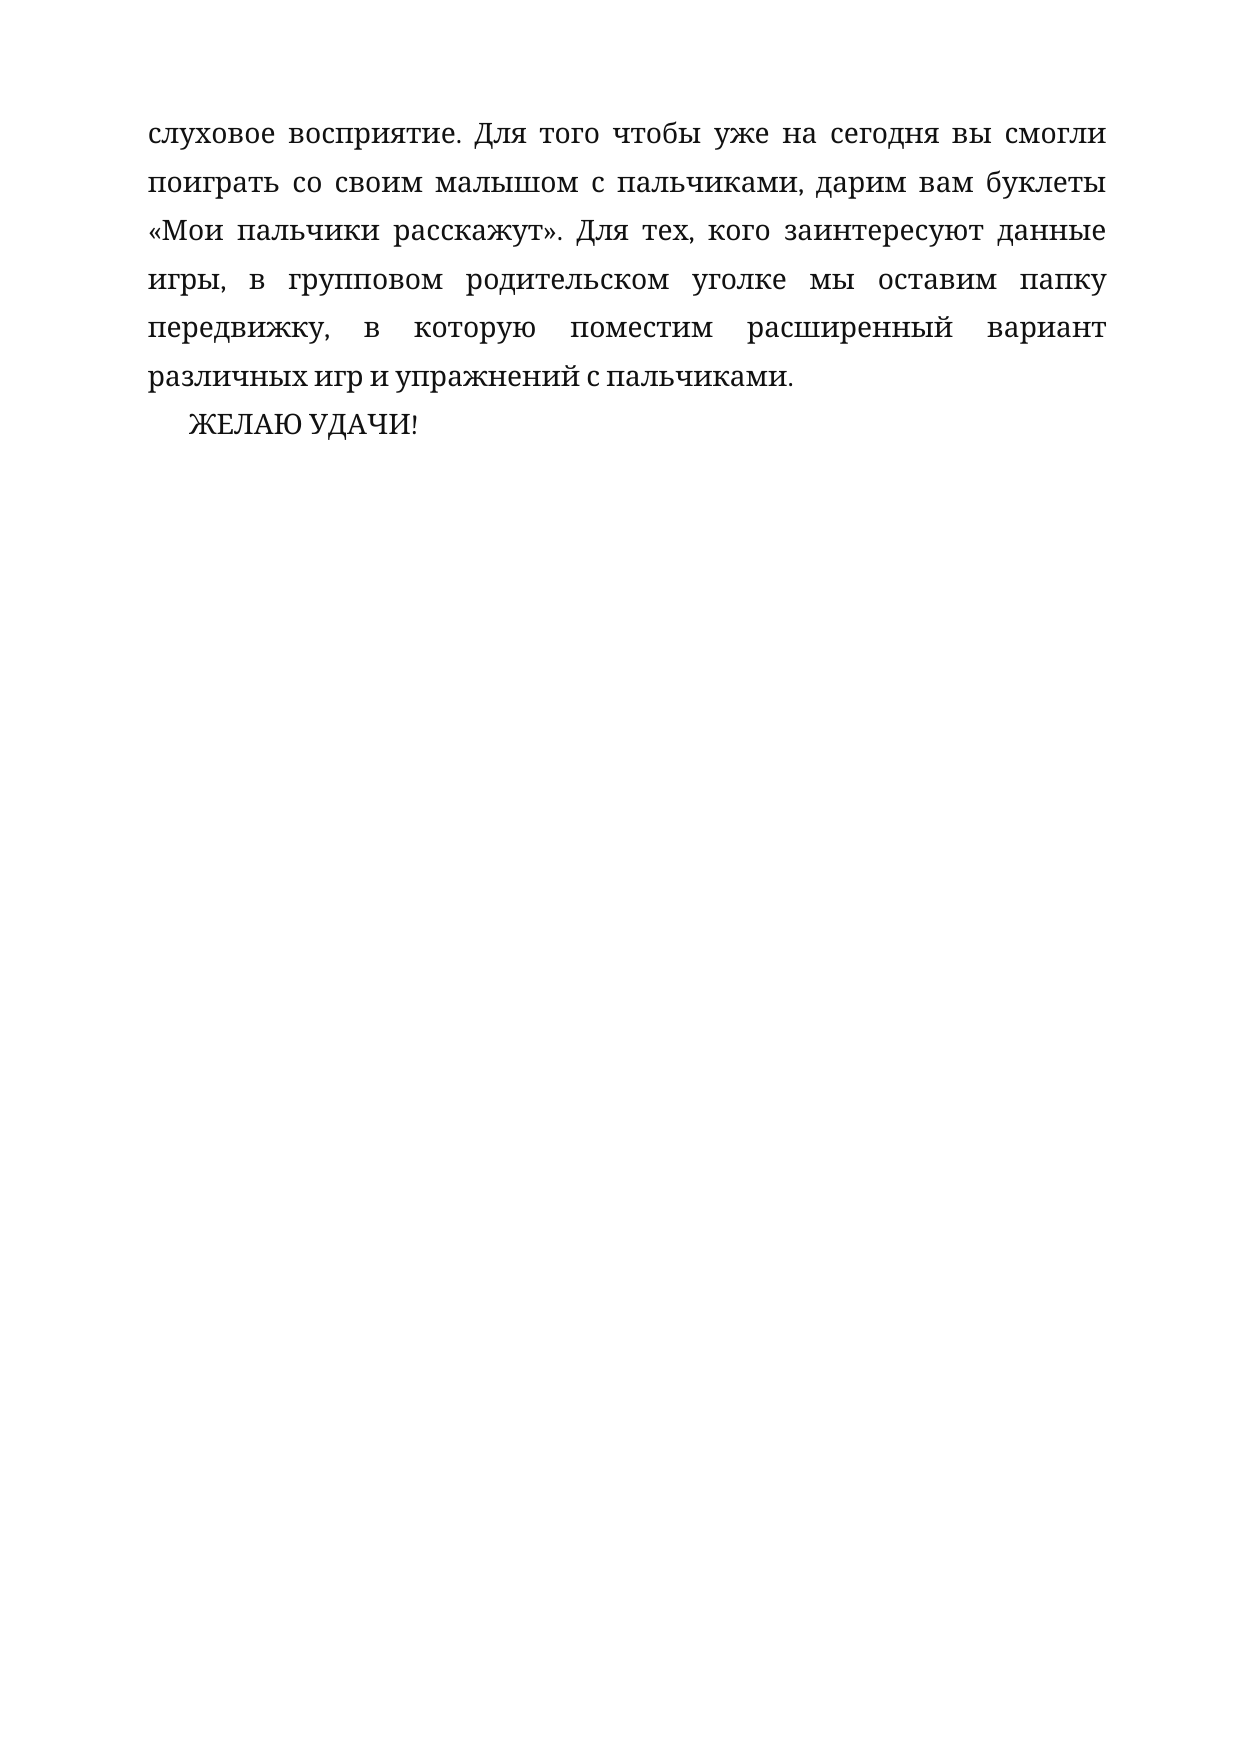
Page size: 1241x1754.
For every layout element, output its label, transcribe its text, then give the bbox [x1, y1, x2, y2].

text ЖЕЛАЮ УДАЧИ! [148, 409, 1107, 442]
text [148, 118, 1107, 393]
